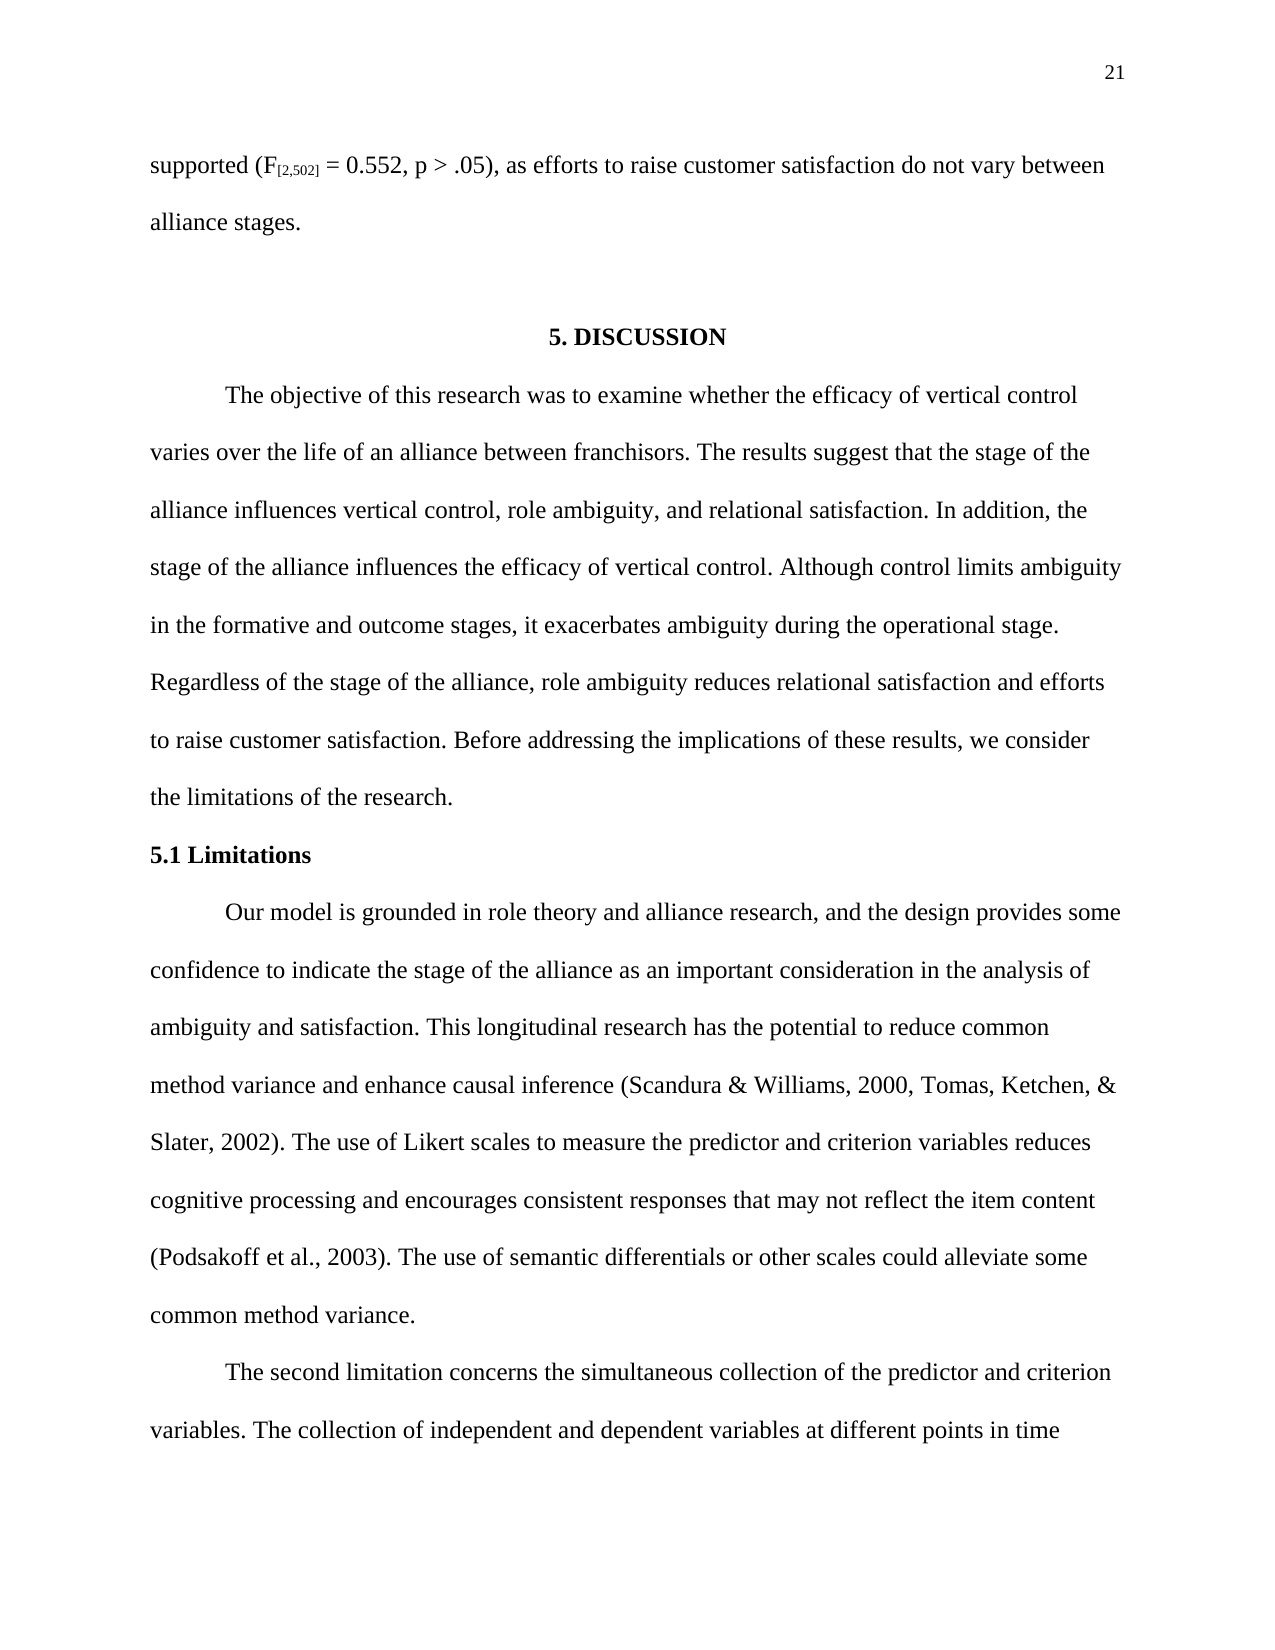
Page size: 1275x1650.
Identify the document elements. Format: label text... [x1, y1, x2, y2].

text 5. DISCUSSION [150, 322, 1125, 351]
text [150, 1357, 1125, 1444]
text The objective of this research was to examine whether the efficacy of vertical control varies over the life of an alliance between franchisors. The results suggest that the stage of the alliance influences vertical control, role ambiguity, and relational satisfaction. In addition, the stage of the alliance influences the efficacy of vertical control. Although control limits ambiguity in the formative and outcome stages, it exacerbates ambiguity during the operational stage. Regardless of the stage of the alliance, role ambiguity reduces relational satisfaction and efforts to raise customer satisfaction. Before addressing the implications of these results, we consider the limitations of the research. [150, 380, 1125, 811]
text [150, 150, 1125, 236]
text Our model is grounded in role theory and alliance research, and the design provides some confidence to indicate the stage of the alliance as an important consideration in the analysis of ambiguity and satisfaction. This longitudinal research has the potential to reduce common method variance and enhance causal inference (Scandura & Williams, 2000, Tomas, Ketchen, & Slater, 2002). The use of Likert scales to measure the predictor and criterion variables reduces cognitive processing and encourages consistent responses that may not reflect the item content (Podsakoff et al., 2003). The use of semantic differentials or other scales could alleviate some common method variance. [150, 897, 1125, 1329]
text 5.1 Limitations [150, 840, 1125, 869]
